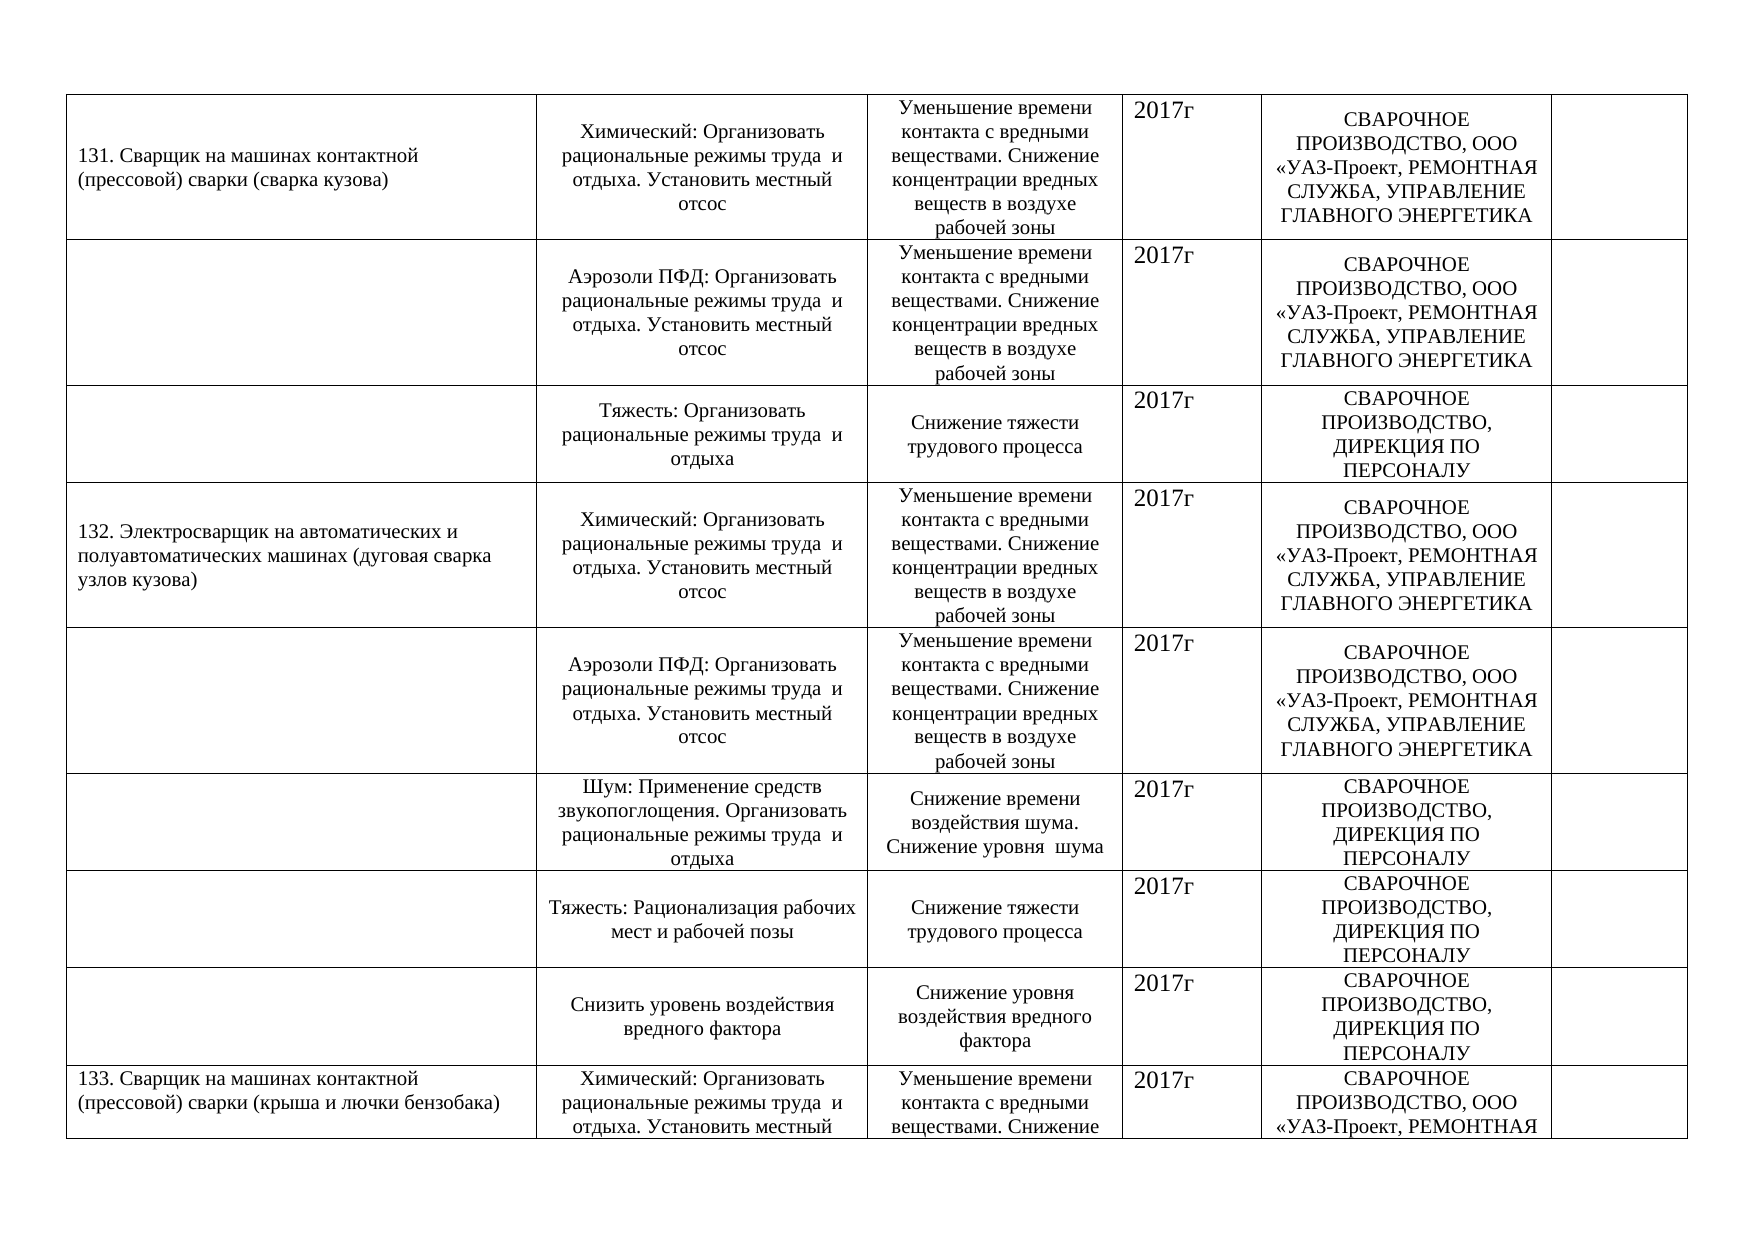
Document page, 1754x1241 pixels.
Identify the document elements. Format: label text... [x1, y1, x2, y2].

table_cell 2017г [1123, 1066, 1261, 1138]
table_cell [67, 240, 536, 384]
table_cell [1552, 774, 1687, 870]
table_cell [67, 628, 536, 773]
table_cell Тяжесть: Организовать рациональные режимы труда и отдыха [537, 386, 867, 482]
table_cell [1552, 871, 1687, 967]
table_cell Снижение тяжести трудового процесса [868, 386, 1122, 482]
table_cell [537, 1066, 867, 1138]
table_cell СВАРОЧНОЕ ПРОИЗВОДСТВО, ДИРЕКЦИЯ ПО ПЕРСОНАЛУ [1262, 774, 1551, 870]
table_cell Уменьшение времени контакта с вредными веществами. Снижение концентрации вредных веществ в воздухе рабочей зоны [868, 628, 1122, 773]
table_cell [67, 774, 536, 870]
table_cell Снижение тяжести трудового процесса [868, 871, 1122, 967]
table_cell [868, 1066, 1122, 1138]
table_cell 2017г [1123, 240, 1261, 384]
table_cell Снижение уровня воздействия вредного фактора [868, 968, 1122, 1064]
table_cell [67, 1066, 536, 1138]
table_cell [1552, 968, 1687, 1064]
table_cell 2017г [1123, 483, 1261, 627]
table_cell 2017г [1123, 968, 1261, 1064]
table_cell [1262, 95, 1551, 239]
table_cell СВАРОЧНОЕ ПРОИЗВОДСТВО, ДИРЕКЦИЯ ПО ПЕРСОНАЛУ [1262, 871, 1551, 967]
table_cell Химический: Организовать рациональные режимы труда и отдыха. Установить местный отсос [537, 483, 867, 627]
table_cell 2017г [1123, 386, 1261, 482]
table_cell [1262, 1066, 1551, 1138]
table_cell СВАРОЧНОЕ ПРОИЗВОДСТВО, ООО «УАЗ-Проект, РЕМОНТНАЯ СЛУЖБА, УПРАВЛЕНИЕ ГЛАВНОГО ЭНЕРГЕТИКА [1262, 483, 1551, 627]
table_cell 2017г [1123, 95, 1261, 239]
table_cell СВАРОЧНОЕ ПРОИЗВОДСТВО, ООО «УАЗ-Проект, РЕМОНТНАЯ СЛУЖБА, УПРАВЛЕНИЕ ГЛАВНОГО ЭНЕРГЕТИКА [1262, 240, 1551, 384]
table_cell Аэрозоли ПФД: Организовать рациональные режимы труда и отдыха. Установить местный отсос [537, 240, 867, 384]
table_cell 2017г [1123, 774, 1261, 870]
table_cell [67, 386, 536, 482]
table_cell [1552, 483, 1687, 627]
table_cell [1552, 386, 1687, 482]
table_cell Аэрозоли ПФД: Организовать рациональные режимы труда и отдыха. Установить местный отсос [537, 628, 867, 773]
table_cell 2017г [1123, 871, 1261, 967]
table_cell Уменьшение времени контакта с вредными веществами. Снижение концентрации вредных веществ в воздухе рабочей зоны [868, 240, 1122, 384]
table_cell [67, 871, 536, 967]
table_cell Снизить уровень воздействия вредного фактора [537, 968, 867, 1064]
table_cell СВАРОЧНОЕ ПРОИЗВОДСТВО, ООО «УАЗ-Проект, РЕМОНТНАЯ СЛУЖБА, УПРАВЛЕНИЕ ГЛАВНОГО ЭНЕРГЕТИКА [1262, 628, 1551, 773]
table_cell 132. Электросварщик на автоматических и полуавтоматических машинах (дуговая сварка узлов кузова) [67, 483, 536, 627]
table_cell Уменьшение времени контакта с вредными веществами. Снижение концентрации вредных веществ в воздухе рабочей зоны [868, 483, 1122, 627]
table_cell [1552, 95, 1687, 239]
table_cell [1552, 240, 1687, 384]
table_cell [868, 95, 1122, 239]
table_cell Химический: Организовать рациональные режимы труда и отдыха. Установить местный отсос [537, 95, 867, 239]
table_cell СВАРОЧНОЕ ПРОИЗВОДСТВО, ДИРЕКЦИЯ ПО ПЕРСОНАЛУ [1262, 968, 1551, 1064]
table_cell Тяжесть: Рационализация рабочих мест и рабочей позы [537, 871, 867, 967]
table_cell Снижение времени воздействия шума. Снижение уровня шума [868, 774, 1122, 870]
table_cell 131. Сварщик на машинах контактной (прессовой) сварки (сварка кузова) [67, 95, 536, 239]
table_cell 2017г [1123, 628, 1261, 773]
table_cell [1552, 1066, 1687, 1138]
table_cell [67, 968, 536, 1064]
table_cell СВАРОЧНОЕ ПРОИЗВОДСТВО, ДИРЕКЦИЯ ПО ПЕРСОНАЛУ [1262, 386, 1551, 482]
table_cell [1552, 628, 1687, 773]
table_cell Шум: Применение средств звукопоглощения. Организовать рациональные режимы труда и отдыха [537, 774, 867, 870]
